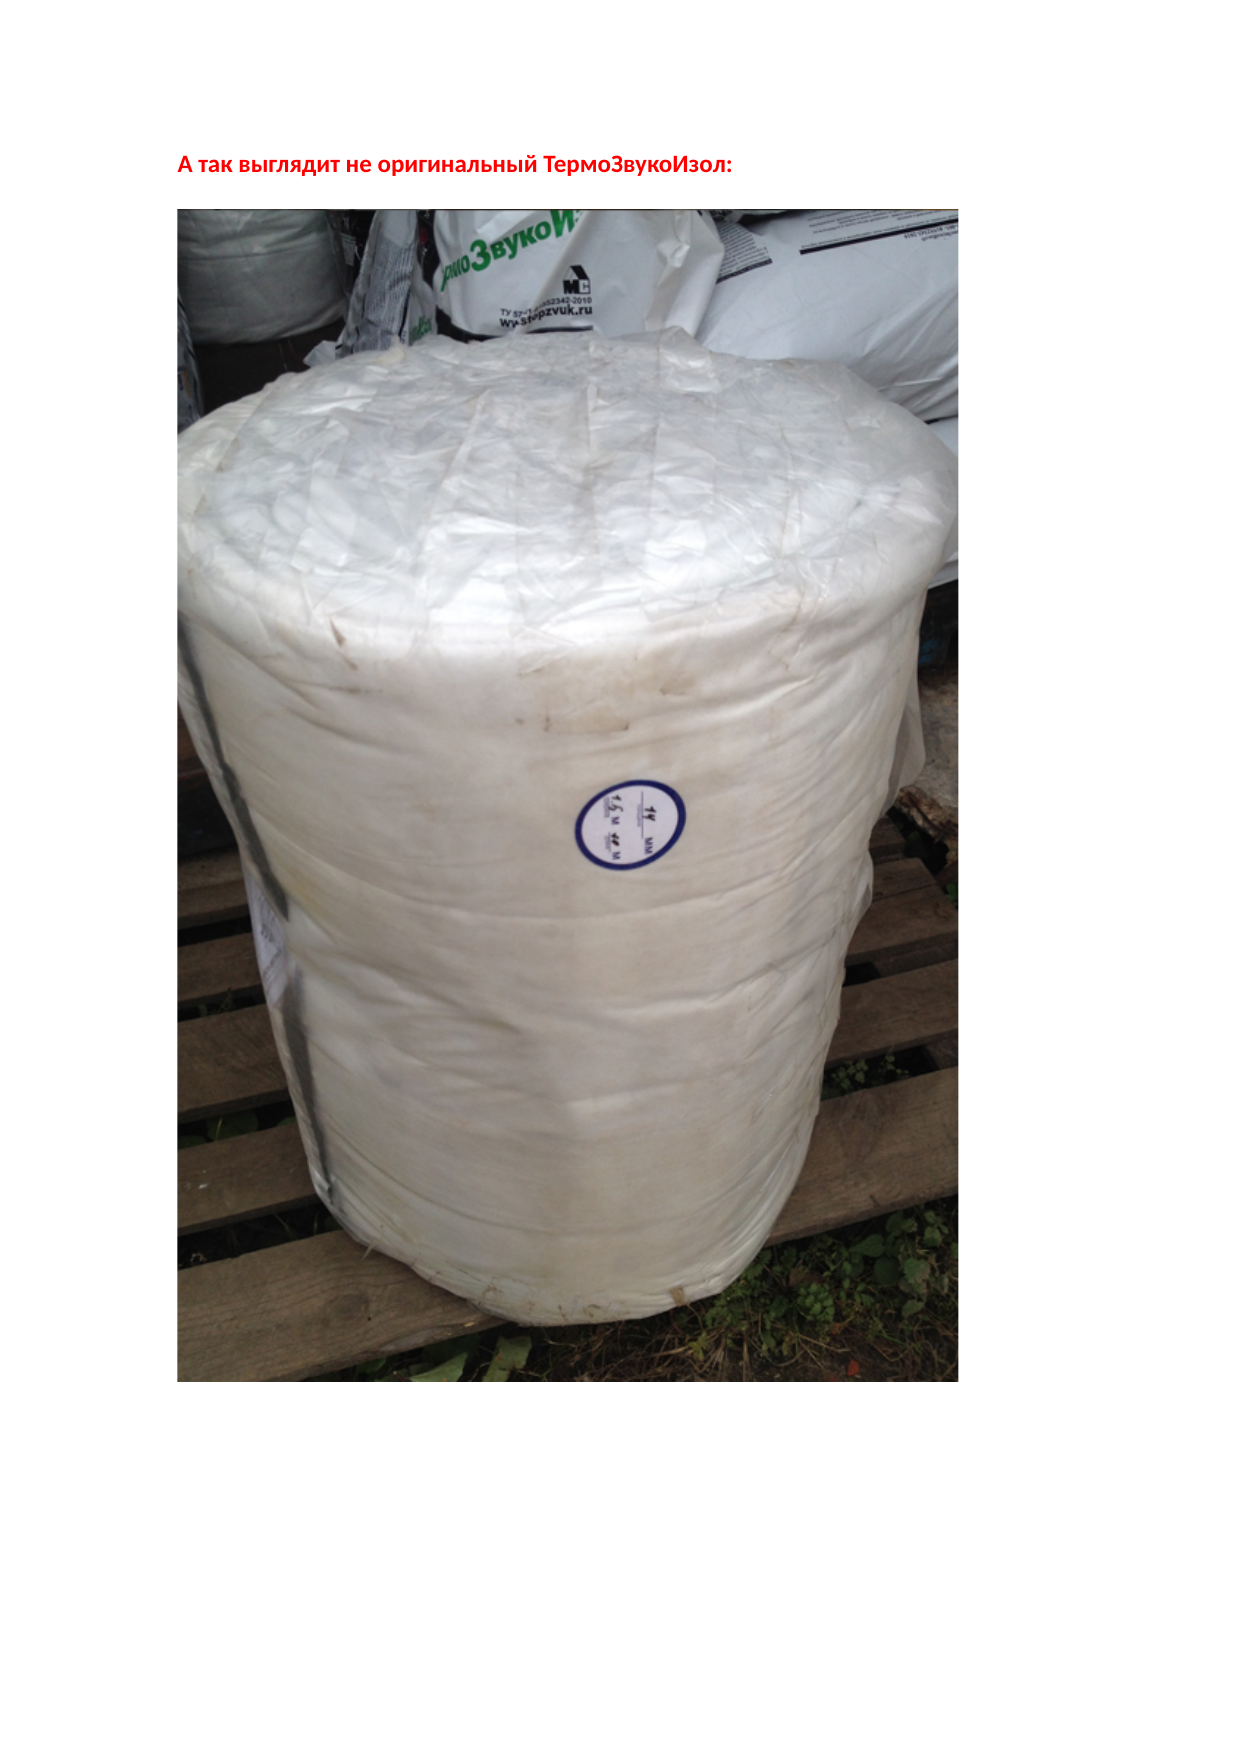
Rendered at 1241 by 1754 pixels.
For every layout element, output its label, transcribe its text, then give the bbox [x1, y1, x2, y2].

picture [177, 209, 959, 1382]
text А так выглядит не оригинальный ТермоЗвукоИзол: [177, 149, 1152, 179]
